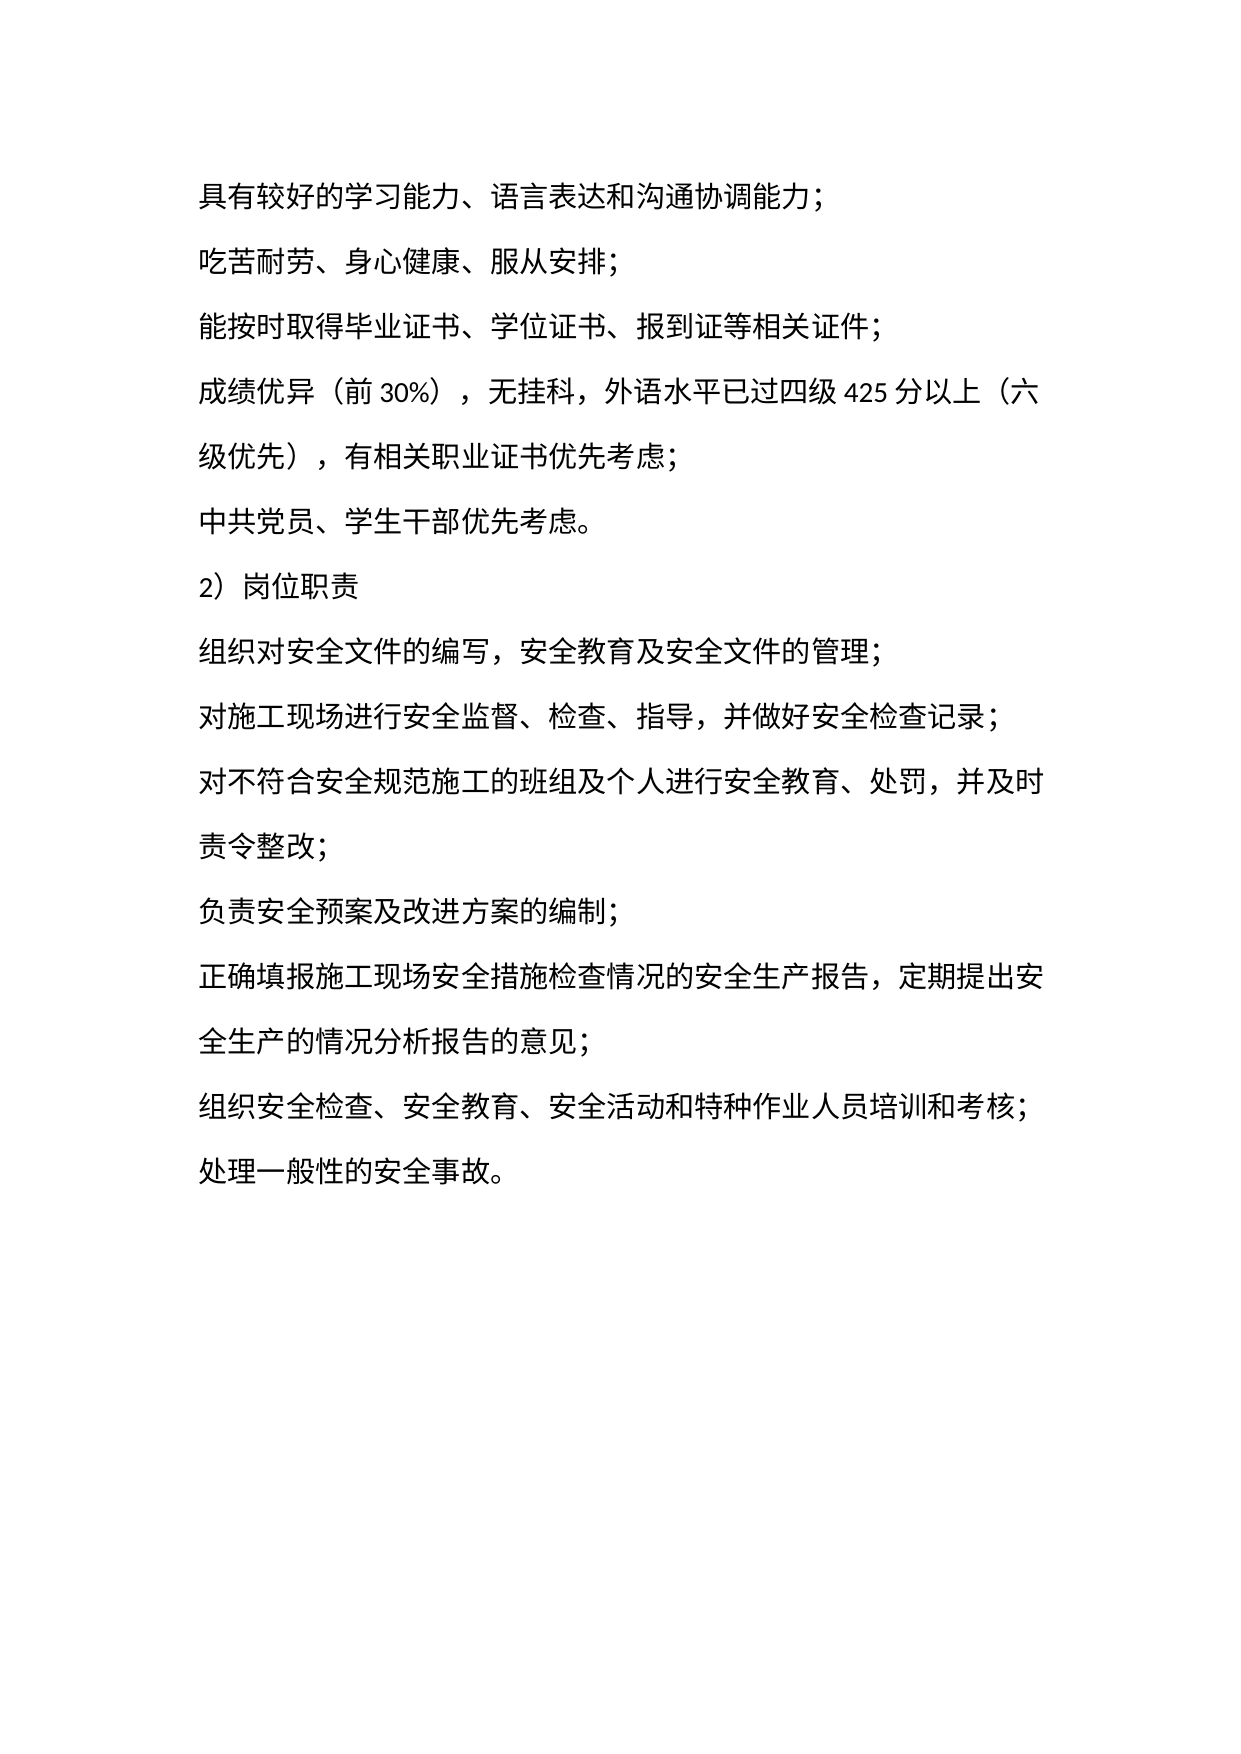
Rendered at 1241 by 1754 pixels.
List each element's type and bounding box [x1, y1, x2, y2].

table_cell [187, 162, 1058, 1202]
